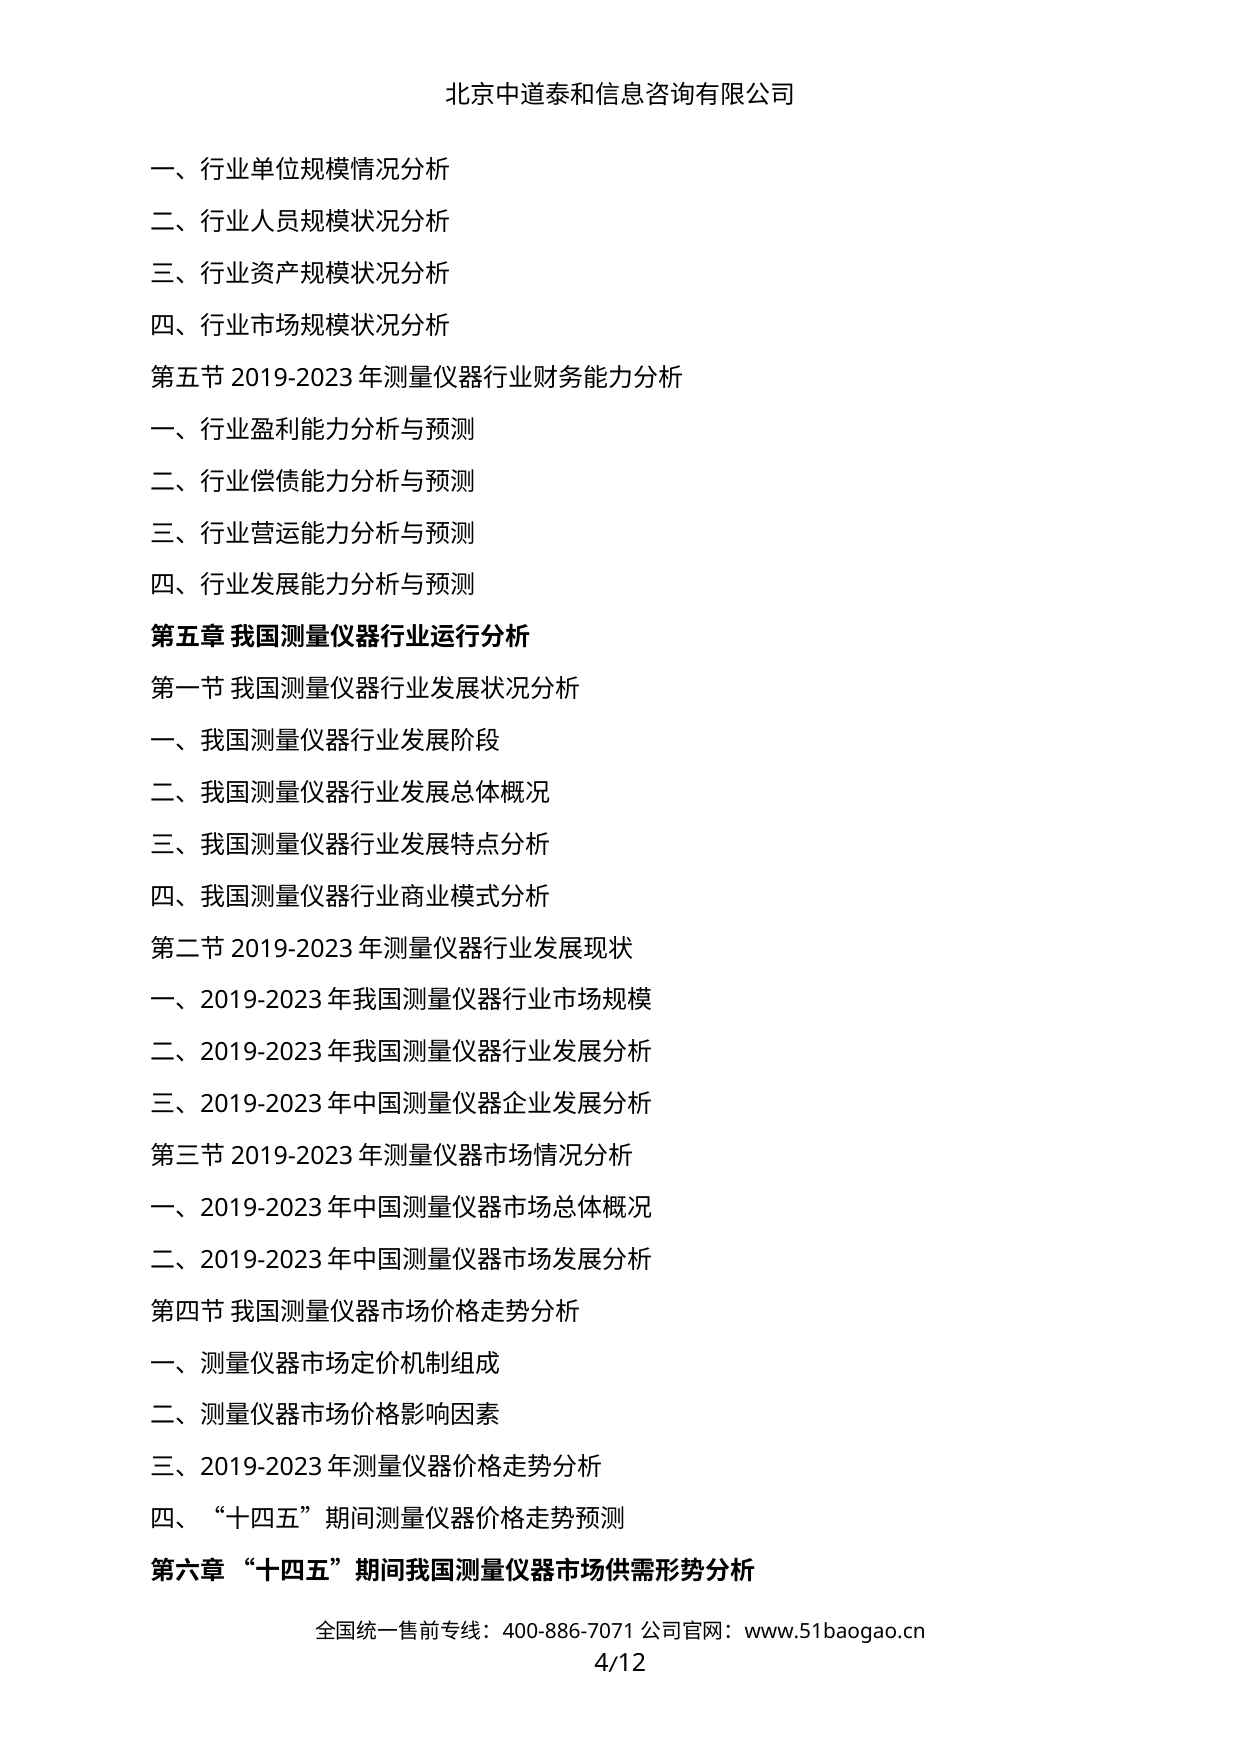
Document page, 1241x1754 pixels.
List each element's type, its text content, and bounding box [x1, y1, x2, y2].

text 四、行业发展能力分析与预测 [150, 565, 1090, 601]
text 一、行业盈利能力分析与预测 [150, 409, 1090, 446]
text 三、2019-2023年中国测量仪器企业发展分析 [150, 1084, 1090, 1120]
text 第一节 我国测量仪器行业发展状况分析 [150, 669, 1090, 705]
text 第五章 我国测量仪器行业运行分析 [150, 617, 1090, 653]
text 一、2019-2023年我国测量仪器行业市场规模 [150, 980, 1090, 1016]
text 三、我国测量仪器行业发展特点分析 [150, 824, 1090, 861]
text 第五节 2019-2023年测量仪器行业财务能力分析 [150, 357, 1090, 394]
text 四、“十四五”期间测量仪器价格走势预测 [150, 1499, 1090, 1535]
text 二、行业偿债能力分析与预测 [150, 461, 1090, 497]
text 二、我国测量仪器行业发展总体概况 [150, 772, 1090, 809]
text 四、行业市场规模状况分析 [150, 306, 1090, 342]
text 二、行业人员规模状况分析 [150, 202, 1090, 238]
text 二、2019-2023年我国测量仪器行业发展分析 [150, 1032, 1090, 1068]
text 第六章 “十四五”期间我国测量仪器市场供需形势分析 [150, 1551, 1090, 1587]
text 一、测量仪器市场定价机制组成 [150, 1343, 1090, 1379]
text 二、测量仪器市场价格影响因素 [150, 1395, 1090, 1431]
text 三、行业资产规模状况分析 [150, 254, 1090, 290]
text 二、2019-2023年中国测量仪器市场发展分析 [150, 1239, 1090, 1276]
text 第二节 2019-2023年测量仪器行业发展现状 [150, 928, 1090, 964]
text 三、2019-2023年测量仪器价格走势分析 [150, 1447, 1090, 1483]
text 一、2019-2023年中国测量仪器市场总体概况 [150, 1187, 1090, 1224]
text 第三节 2019-2023年测量仪器市场情况分析 [150, 1136, 1090, 1172]
text 三、行业营运能力分析与预测 [150, 513, 1090, 549]
text 四、我国测量仪器行业商业模式分析 [150, 876, 1090, 912]
text 一、我国测量仪器行业发展阶段 [150, 721, 1090, 757]
text 第四节 我国测量仪器市场价格走势分析 [150, 1291, 1090, 1327]
text 一、行业单位规模情况分析 [150, 150, 1090, 186]
